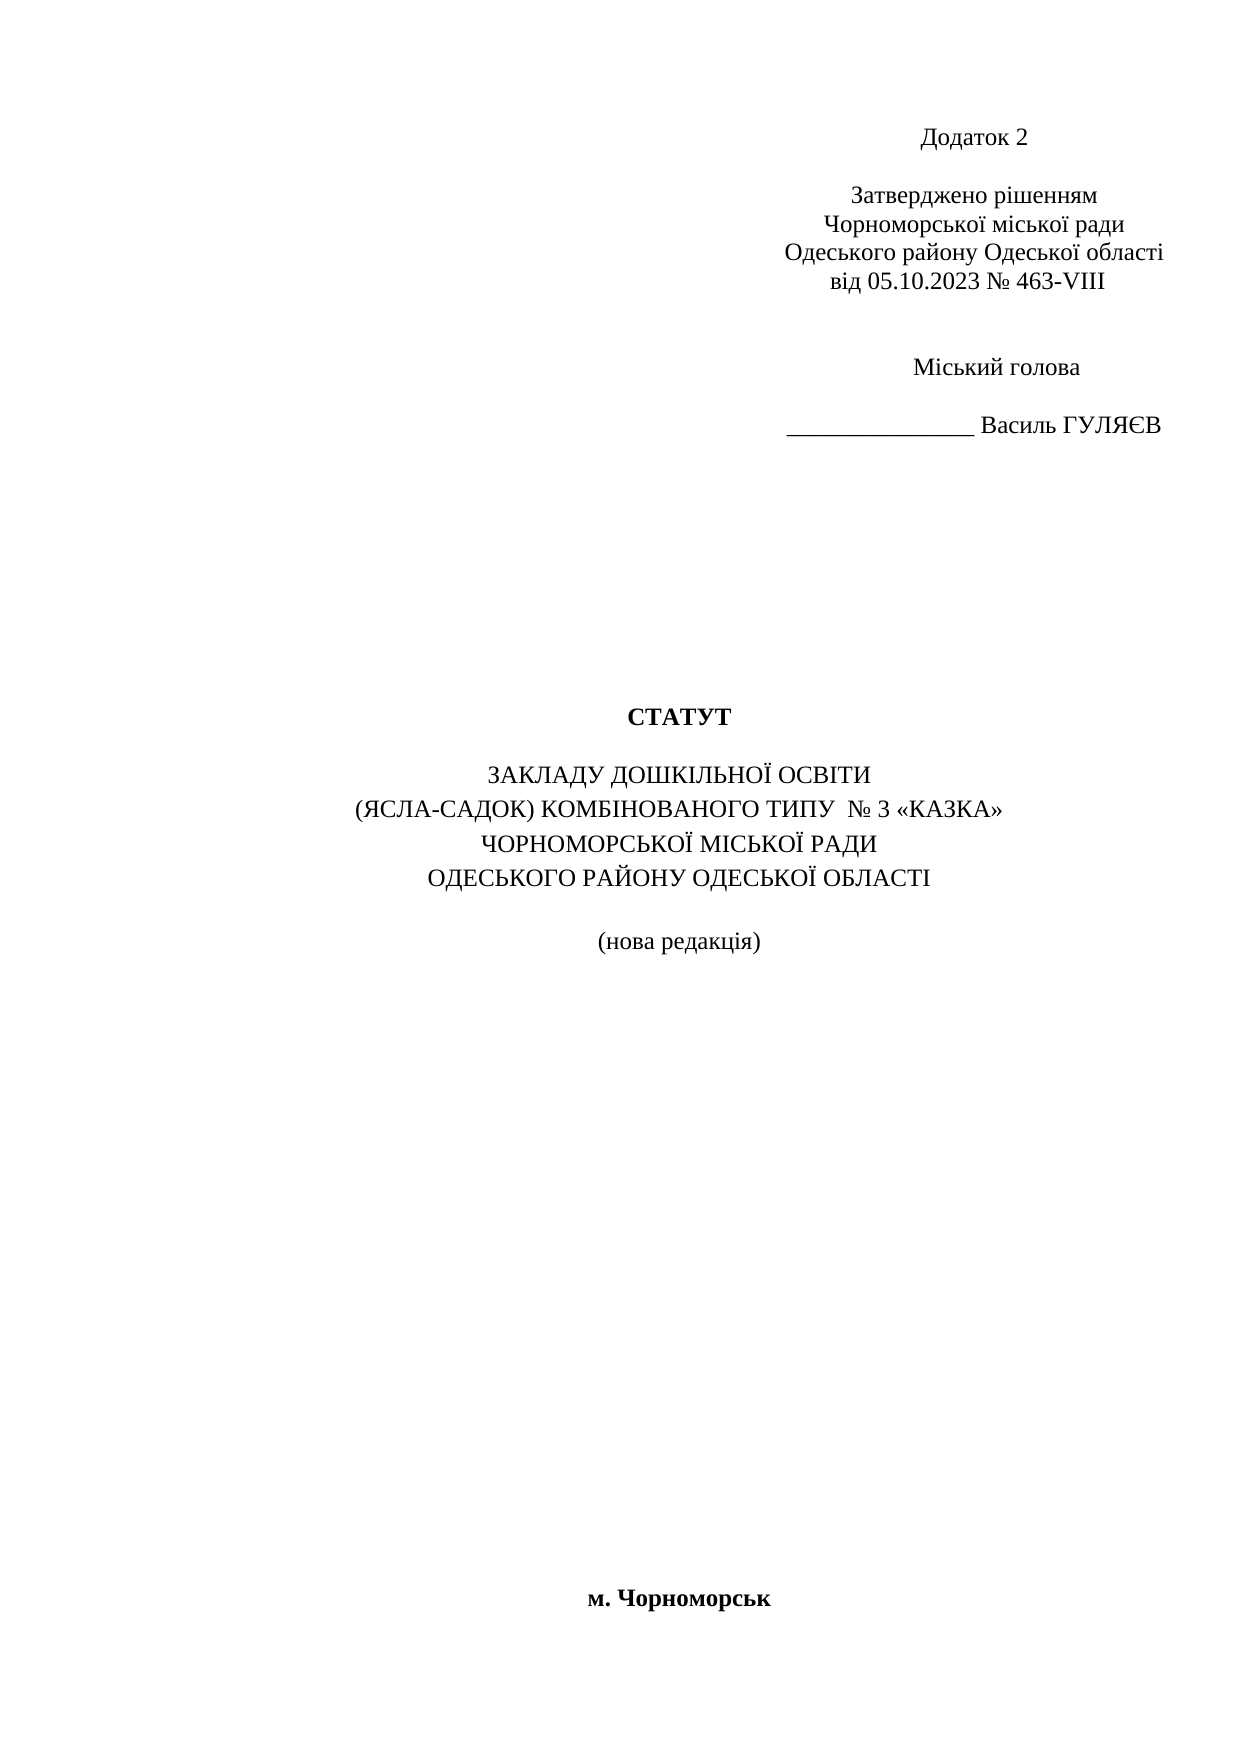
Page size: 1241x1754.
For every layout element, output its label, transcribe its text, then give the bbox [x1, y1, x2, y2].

text від 05.10.2023 № 463-VIII [767, 266, 1181, 295]
text Затверджено рішенням Чорноморської міської ради Одеського району Одеської області [767, 180, 1181, 266]
text ЗАКЛАДУ ДОШКІЛЬНОЇ ОСВІТИ [177, 760, 1181, 788]
text Додаток 2 [767, 122, 1181, 151]
text (нова редакція) [177, 926, 1181, 955]
text Міський голова [121, 352, 1181, 381]
text ОДЕСЬКОГО РАЙОНУ ОДЕСЬКОЇ ОБЛАСТІ [177, 863, 1181, 892]
text СТАТУТ [177, 702, 1181, 731]
text _______________ Василь ГУЛЯЄВ [121, 410, 1181, 439]
text ЧОРНОМОРСЬКОЇ МІСЬКОЇ РАДИ [177, 829, 1181, 857]
text (ЯСЛА-САДОК) КОМБІНОВАНОГО ТИПУ № 3 «КАЗКА» [177, 794, 1181, 823]
text м. Чорноморськ [177, 1583, 1181, 1611]
